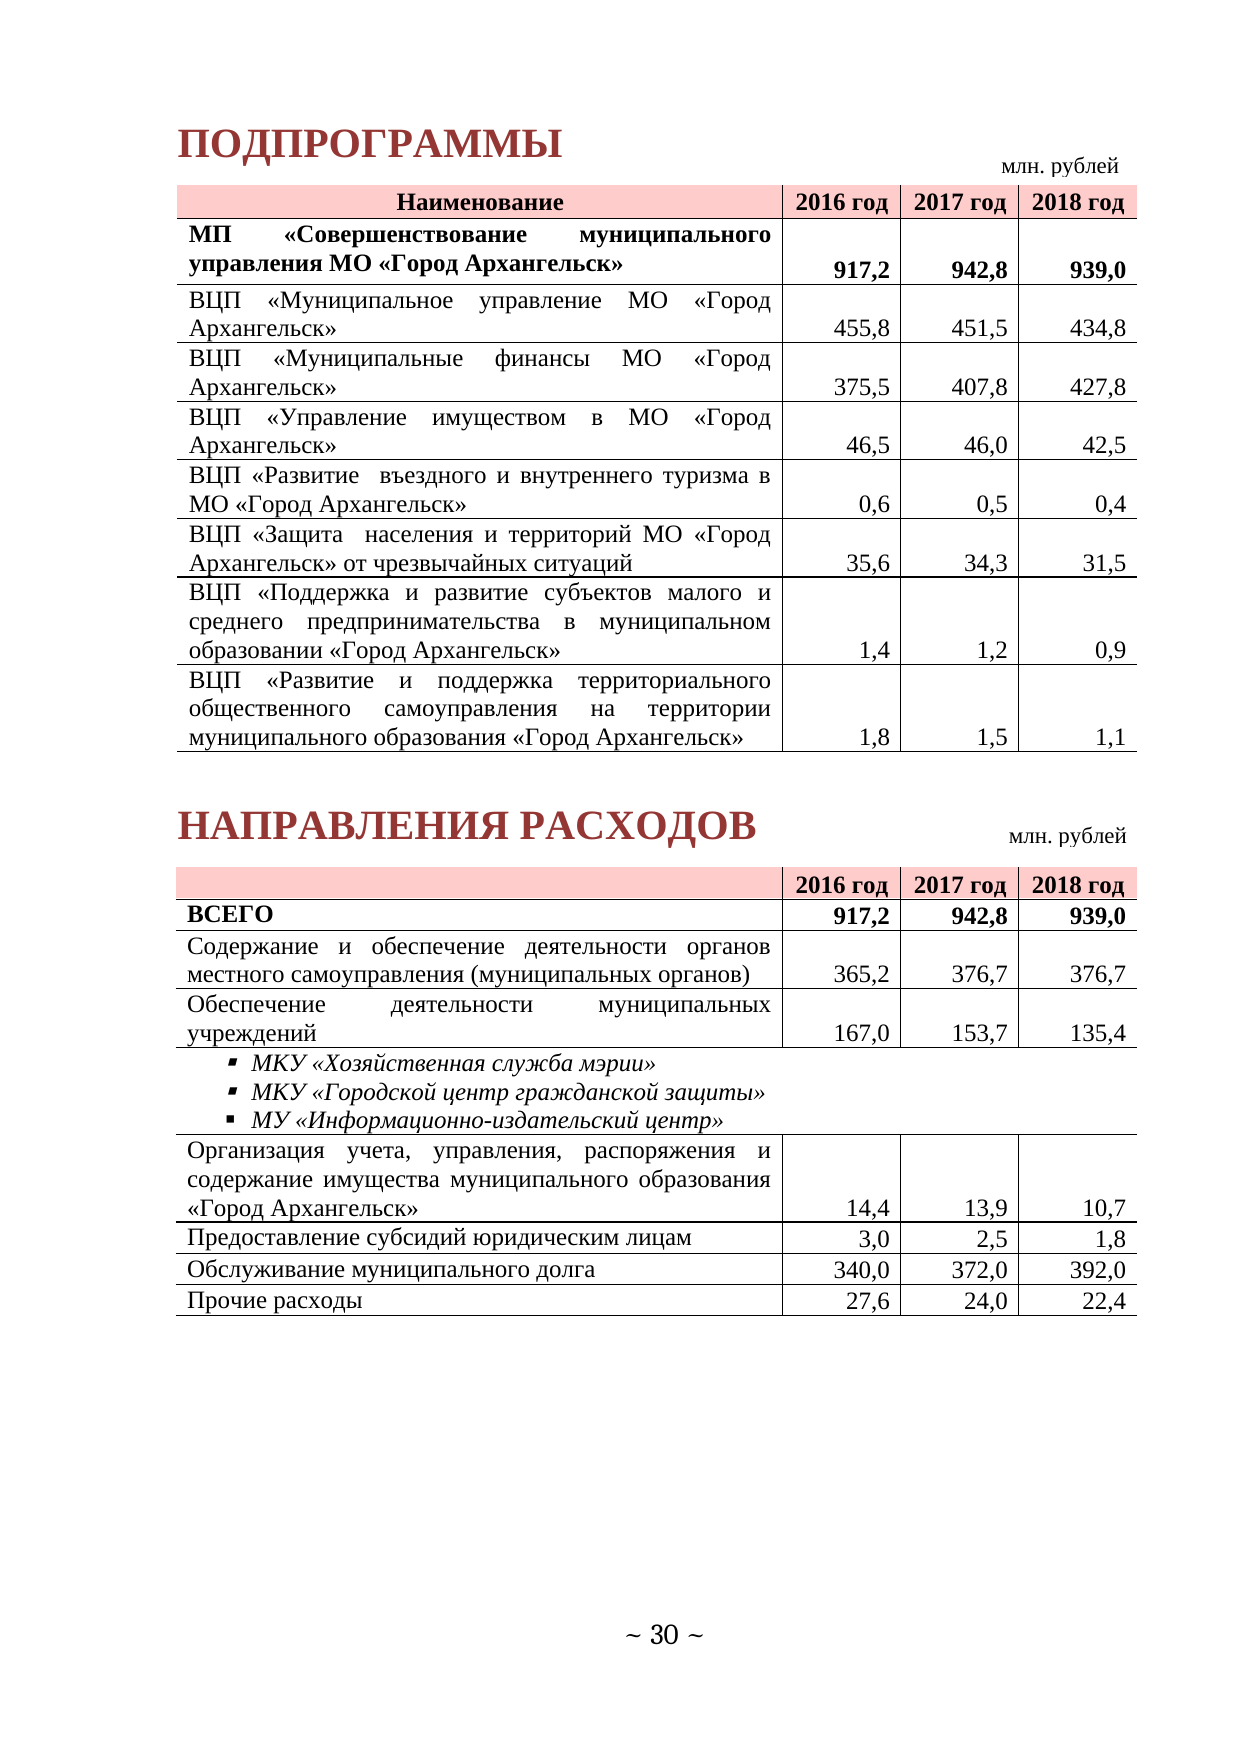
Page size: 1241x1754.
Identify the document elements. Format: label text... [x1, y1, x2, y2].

table_cell ВЦП «Поддержка и развитие субъектов малого и среднего предпринимательства в муниципальном образовании «Город Архангельск» [177, 578, 782, 664]
table_cell МКУ «Хозяйственная служба мэрии» МКУ «Городской центр гражданской защиты» МУ «Информационно-издательский центр» [176, 1048, 1137, 1134]
table_cell 27,6 [783, 1285, 900, 1315]
table_cell 34,3 [901, 519, 1018, 576]
table_cell 1,5 [901, 665, 1018, 751]
table_header 2016 год [783, 867, 900, 898]
table_cell 42,5 [1019, 402, 1137, 459]
table_cell 340,0 [783, 1254, 900, 1284]
table_cell 942,8 [901, 900, 1018, 930]
table_header 2016 год [783, 185, 900, 218]
table_cell 22,4 [1019, 1285, 1137, 1315]
table_cell 1,8 [1019, 1223, 1137, 1253]
table_cell 1,1 [1019, 665, 1137, 751]
text НАПРАВЛЕНИЯ РАСХОДОВ [177, 800, 1152, 848]
table_header [176, 867, 782, 898]
table_header Наименование [177, 185, 782, 218]
table_cell 0,9 [1019, 578, 1137, 664]
table_cell 451,5 [901, 285, 1018, 342]
table_cell 13,9 [901, 1135, 1018, 1221]
table_cell 365,2 [783, 931, 900, 988]
table_cell 3,0 [783, 1223, 900, 1253]
table_cell Обеспечение деятельности муниципальных учреждений [176, 989, 782, 1047]
table_cell 434,8 [1019, 285, 1137, 342]
table_header 2018 год [1019, 185, 1137, 218]
table_cell 14,4 [783, 1135, 900, 1221]
table_cell ВСЕГО [176, 900, 782, 930]
table_cell Обслуживание муниципального долга [176, 1254, 782, 1284]
text ПОДПРОГРАММЫ [177, 118, 1152, 166]
table_cell 375,5 [783, 343, 900, 401]
table_cell 407,8 [901, 343, 1018, 401]
table_cell 46,5 [783, 402, 900, 459]
table_cell Содержание и обеспечение деятельности органов местного самоуправления (муниципальных органов) [176, 931, 782, 988]
table_cell 939,0 [1019, 900, 1137, 930]
table_cell 153,7 [901, 989, 1018, 1047]
table_cell ВЦП «Развитие и поддержка территориального общественного самоуправления на территории муниципального образования «Город Архангельск» [177, 665, 782, 751]
table_cell 0,6 [783, 460, 900, 518]
table_cell 1,2 [901, 578, 1018, 664]
table_cell 1,8 [783, 665, 900, 751]
table_cell 2,5 [901, 1223, 1018, 1253]
table_cell Организация учета, управления, распоряжения и содержание имущества муниципального образования «Город Архангельск» [176, 1135, 782, 1221]
table_cell Предоставление субсидий юридическим лицам [176, 1223, 782, 1253]
table_cell ВЦП «Управление имуществом в МО «Город Архангельск» [177, 402, 782, 459]
table_header 2017 год [901, 185, 1018, 218]
table_cell МП «Совершенствование муниципального управления МО «Город Архангельск» [177, 219, 782, 284]
table_cell 0,4 [1019, 460, 1137, 518]
table_cell 35,6 [783, 519, 900, 576]
table_cell 10,7 [1019, 1135, 1137, 1221]
table_cell 376,7 [901, 931, 1018, 988]
table_cell 392,0 [1019, 1254, 1137, 1284]
table_cell 939,0 [1019, 219, 1137, 284]
table_cell 1,4 [783, 578, 900, 664]
table_header 2018 год [1019, 867, 1137, 898]
table_cell ВЦП «Развитие въездного и внутреннего туризма в МО «Город Архангельск» [177, 460, 782, 518]
table_cell 24,0 [901, 1285, 1018, 1315]
table_cell 917,2 [783, 219, 900, 284]
table_cell 455,8 [783, 285, 900, 342]
table_cell 31,5 [1019, 519, 1137, 576]
table_cell 942,8 [901, 219, 1018, 284]
table_cell 917,2 [783, 900, 900, 930]
table_cell 46,0 [901, 402, 1018, 459]
table_cell ВЦП «Защита населения и территорий МО «Город Архангельск» от чрезвычайных ситуаций [177, 519, 782, 576]
table_cell ВЦП «Муниципальное управление МО «Город Архангельск» [177, 285, 782, 342]
table_cell 0,5 [901, 460, 1018, 518]
table_cell 135,4 [1019, 989, 1137, 1047]
table_cell 372,0 [901, 1254, 1018, 1284]
table_cell 376,7 [1019, 931, 1137, 988]
table_cell 427,8 [1019, 343, 1137, 401]
table_header 2017 год [901, 867, 1018, 898]
table_cell Прочие расходы [176, 1285, 782, 1315]
table_cell ВЦП «Муниципальные финансы МО «Город Архангельск» [177, 343, 782, 401]
table_cell 167,0 [783, 989, 900, 1047]
